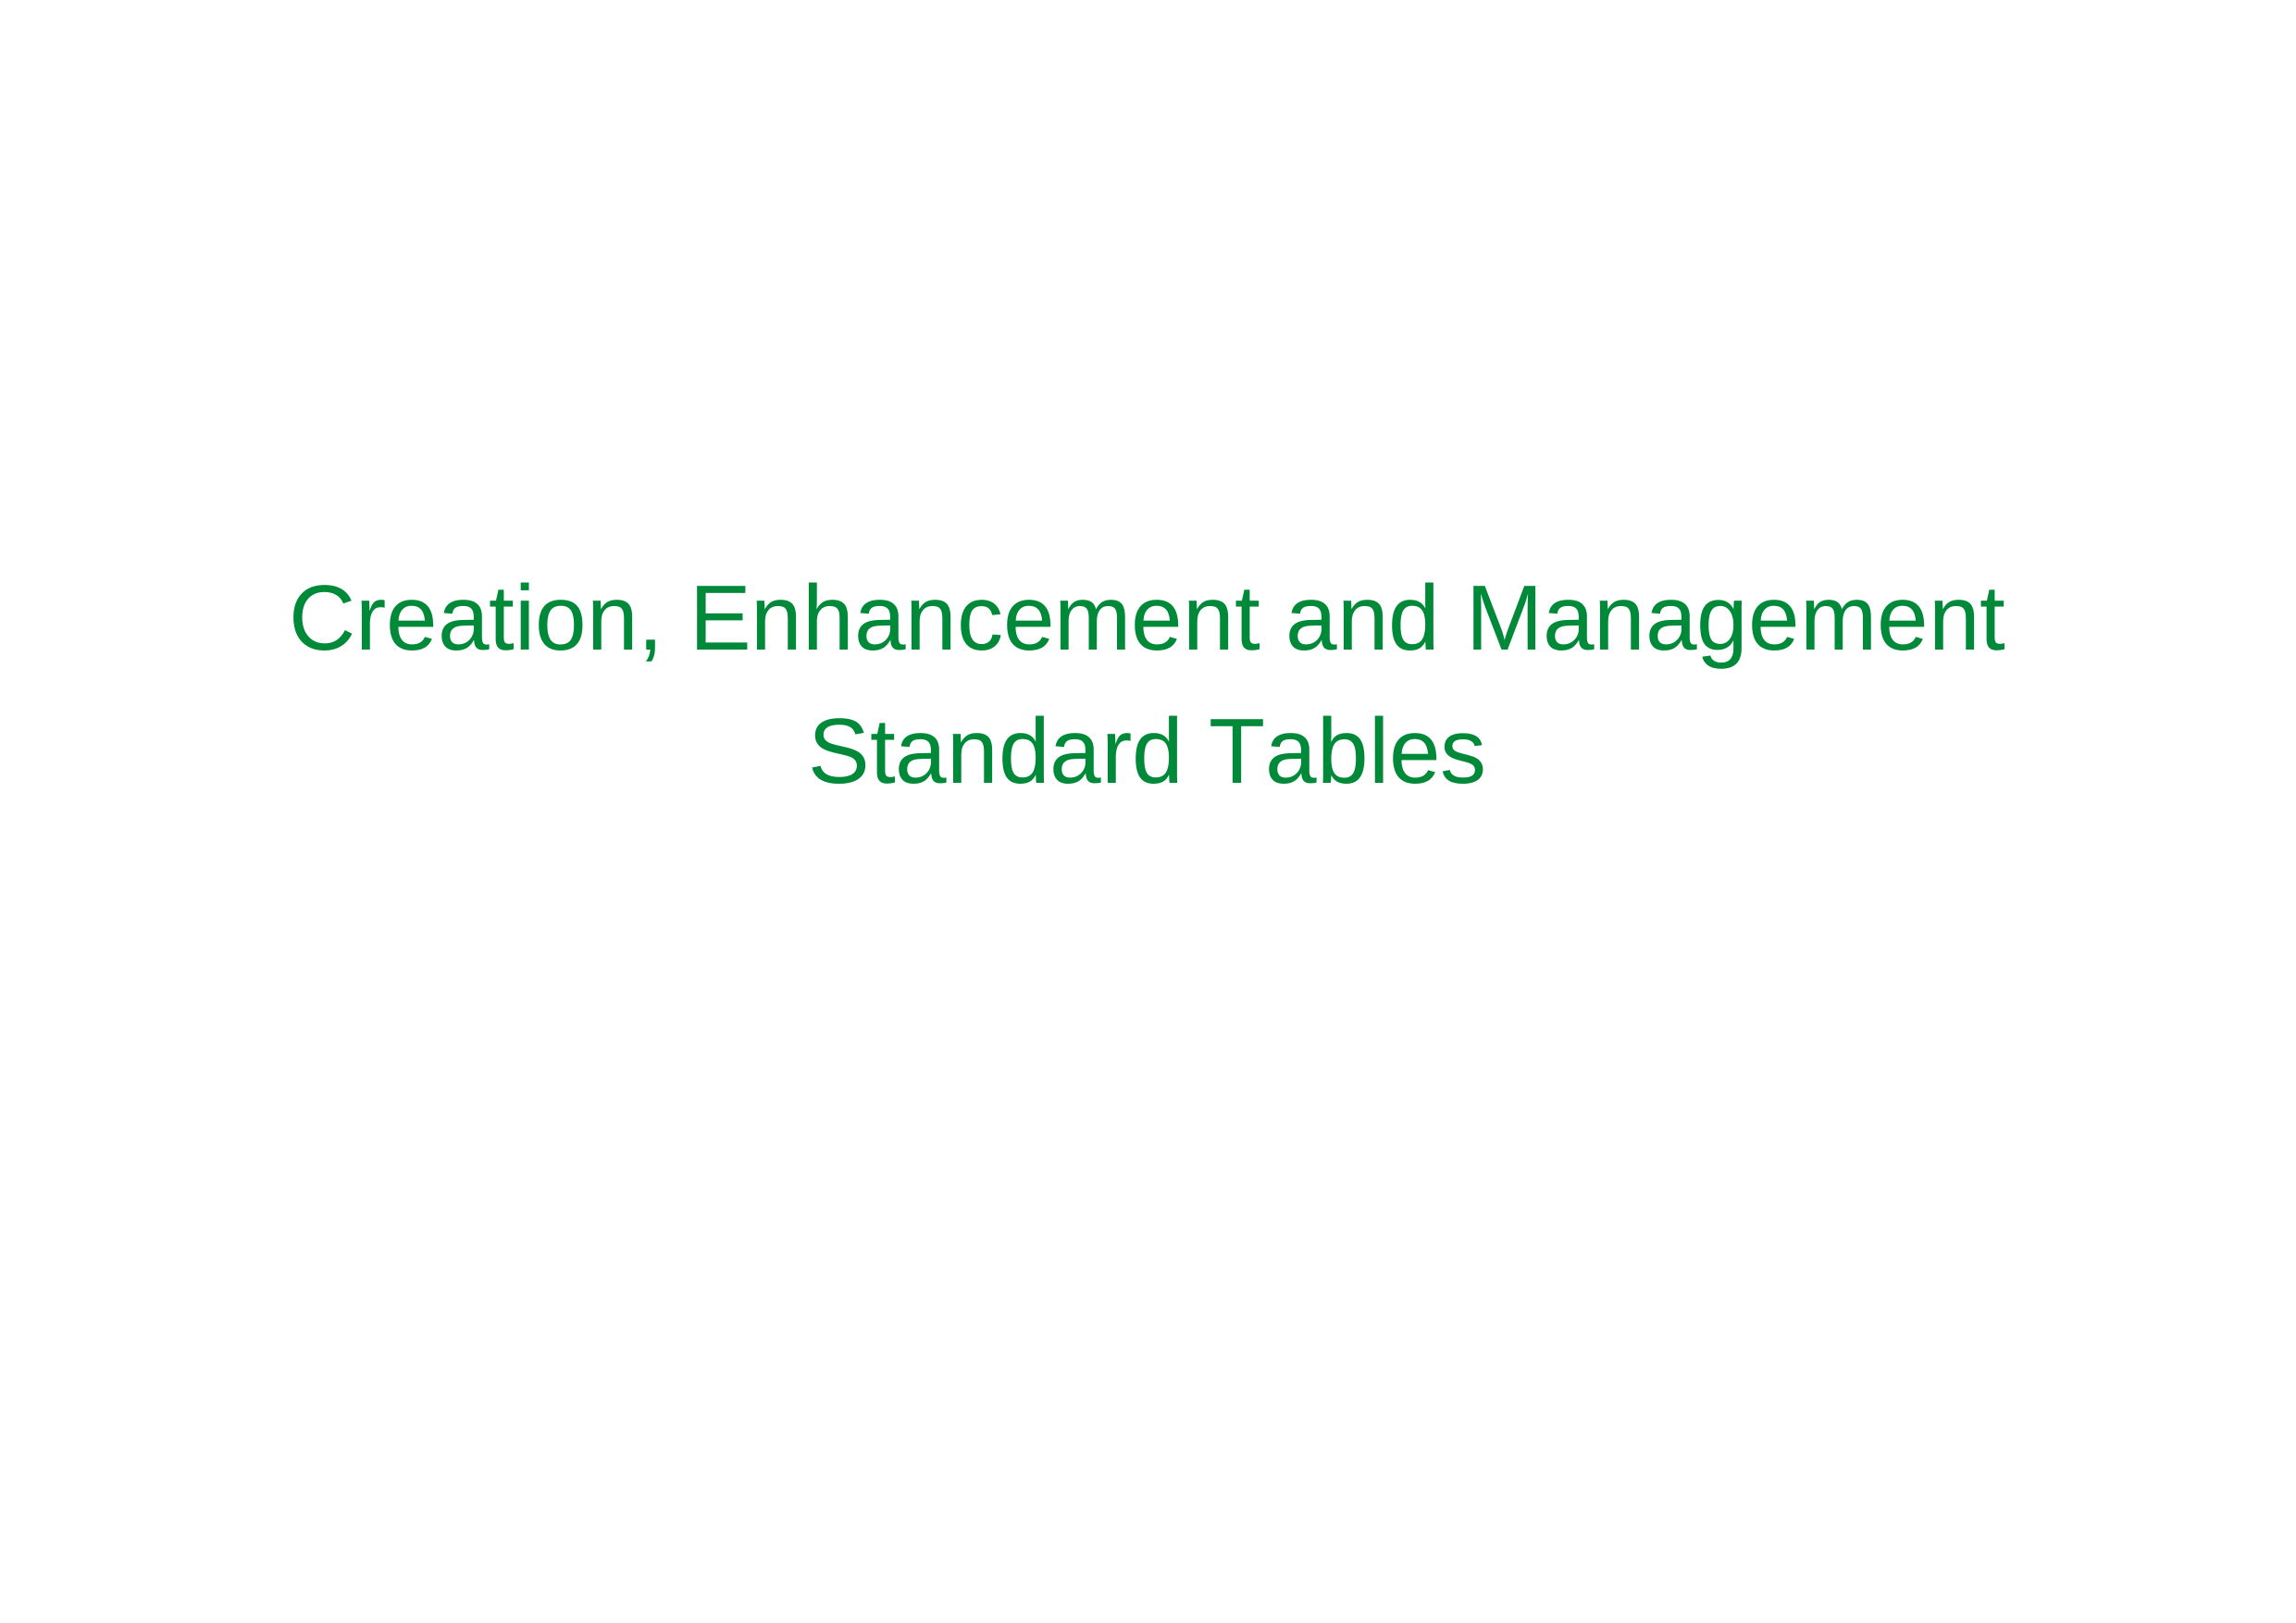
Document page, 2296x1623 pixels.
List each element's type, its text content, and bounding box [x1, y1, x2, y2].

title Standard Tables [69, 697, 2226, 803]
title Creation, Enhancement and Management [69, 563, 2226, 669]
